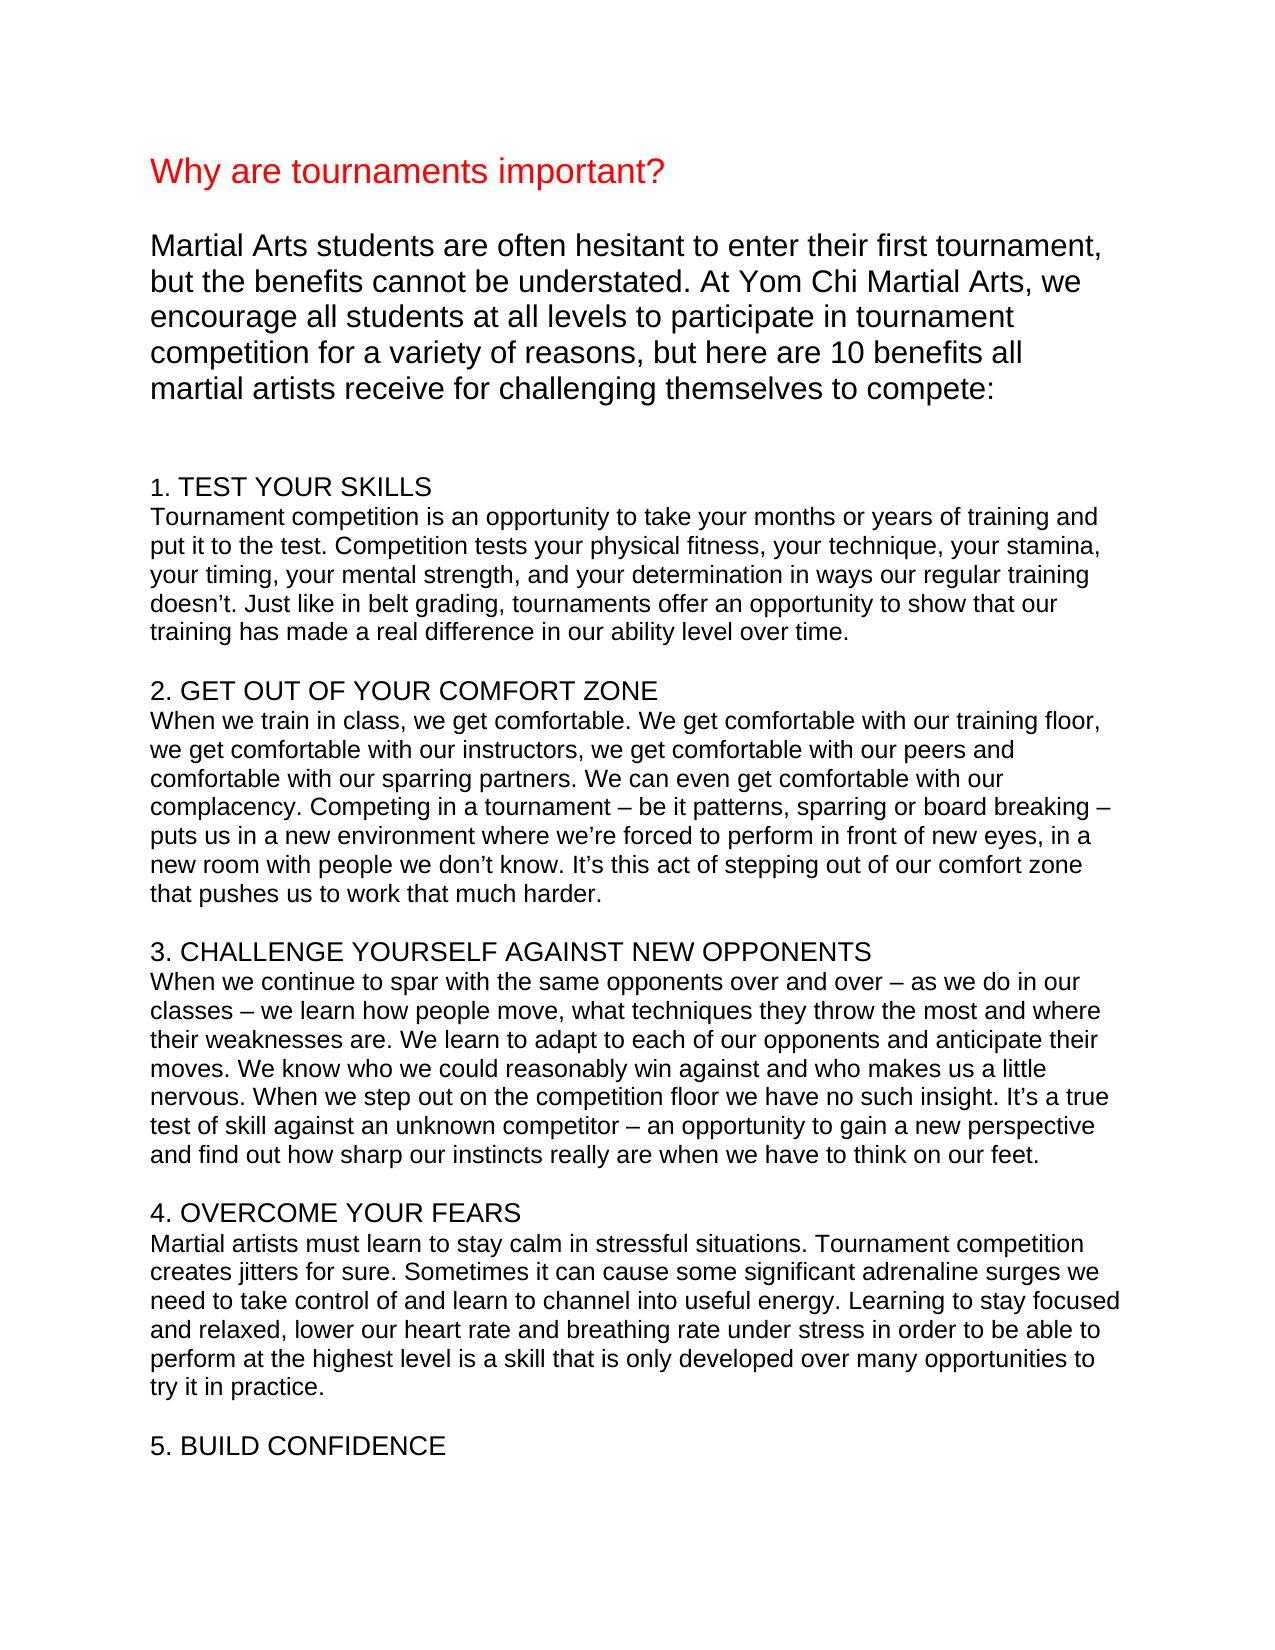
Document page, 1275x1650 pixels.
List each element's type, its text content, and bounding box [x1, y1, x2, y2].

text Martial Arts students are often hesitant to enter their first tournament, but the benefits cannot be understated. At Yom Chi Martial Arts, we encourage all students at all levels to participate in tournament competition for a variety of reasons, but here are 10 benefits all martial artists receive for challenging themselves to compete: [150, 227, 1125, 406]
text 2. GET OUT OF YOUR COMFORT ZONE [150, 675, 1125, 706]
text Tournament competition is an opportunity to take your months or years of training and put it to the test. Competition tests your physical fitness, your technique, your stamina, your timing, your mental strength, and your determination in ways our regular training doesn’t. Just like in belt grading, tournaments offer an opportunity to show that our training has made a real difference in our ability level over time. [150, 502, 1125, 646]
text 1. TEST YOUR SKILLS [150, 471, 1125, 502]
text Why are tournaments important? [150, 150, 1125, 191]
text When we train in class, we get comfortable. We get comfortable with our training floor, we get comfortable with our instructors, we get comfortable with our peers and comfortable with our sparring partners. We can even get comfortable with our complacency. Competing in a tournament – be it patterns, sparring or board breaking – puts us in a new environment where we’re forced to perform in front of new eyes, in a new room with people we don’t know. It’s this act of stepping out of our comfort zone that pushes us to work that much harder. [150, 706, 1125, 907]
text 5. BUILD CONFIDENCE [150, 1430, 1125, 1461]
text Martial artists must learn to stay calm in stressful situations. Tournament competition creates jitters for sure. Sometimes it can cause some significant adrenaline surges we need to take control of and learn to channel into useful energy. Learning to stay focused and relaxed, lower our heart rate and breathing rate under stress in order to be able to perform at the highest level is a skill that is only developed over many opportunities to try it in practice. [150, 1229, 1125, 1401]
text 3. CHALLENGE YOURSELF AGAINST NEW OPPONENTS [150, 936, 1125, 967]
text 4. OVERCOME YOUR FEARS [150, 1197, 1125, 1229]
text When we continue to spar with the same opponents over and over – as we do in our classes – we learn how people move, what techniques they throw the most and where their weaknesses are. We learn to adapt to each of our opponents and anticipate their moves. We know who we could reasonably win against and who makes us a little nervous. When we step out on the competition floor we have no such insight. It’s a true test of skill against an unknown competitor – an opportunity to gain a new perspective and find out how sharp our instincts really are when we have to think on our feet. [150, 967, 1125, 1169]
